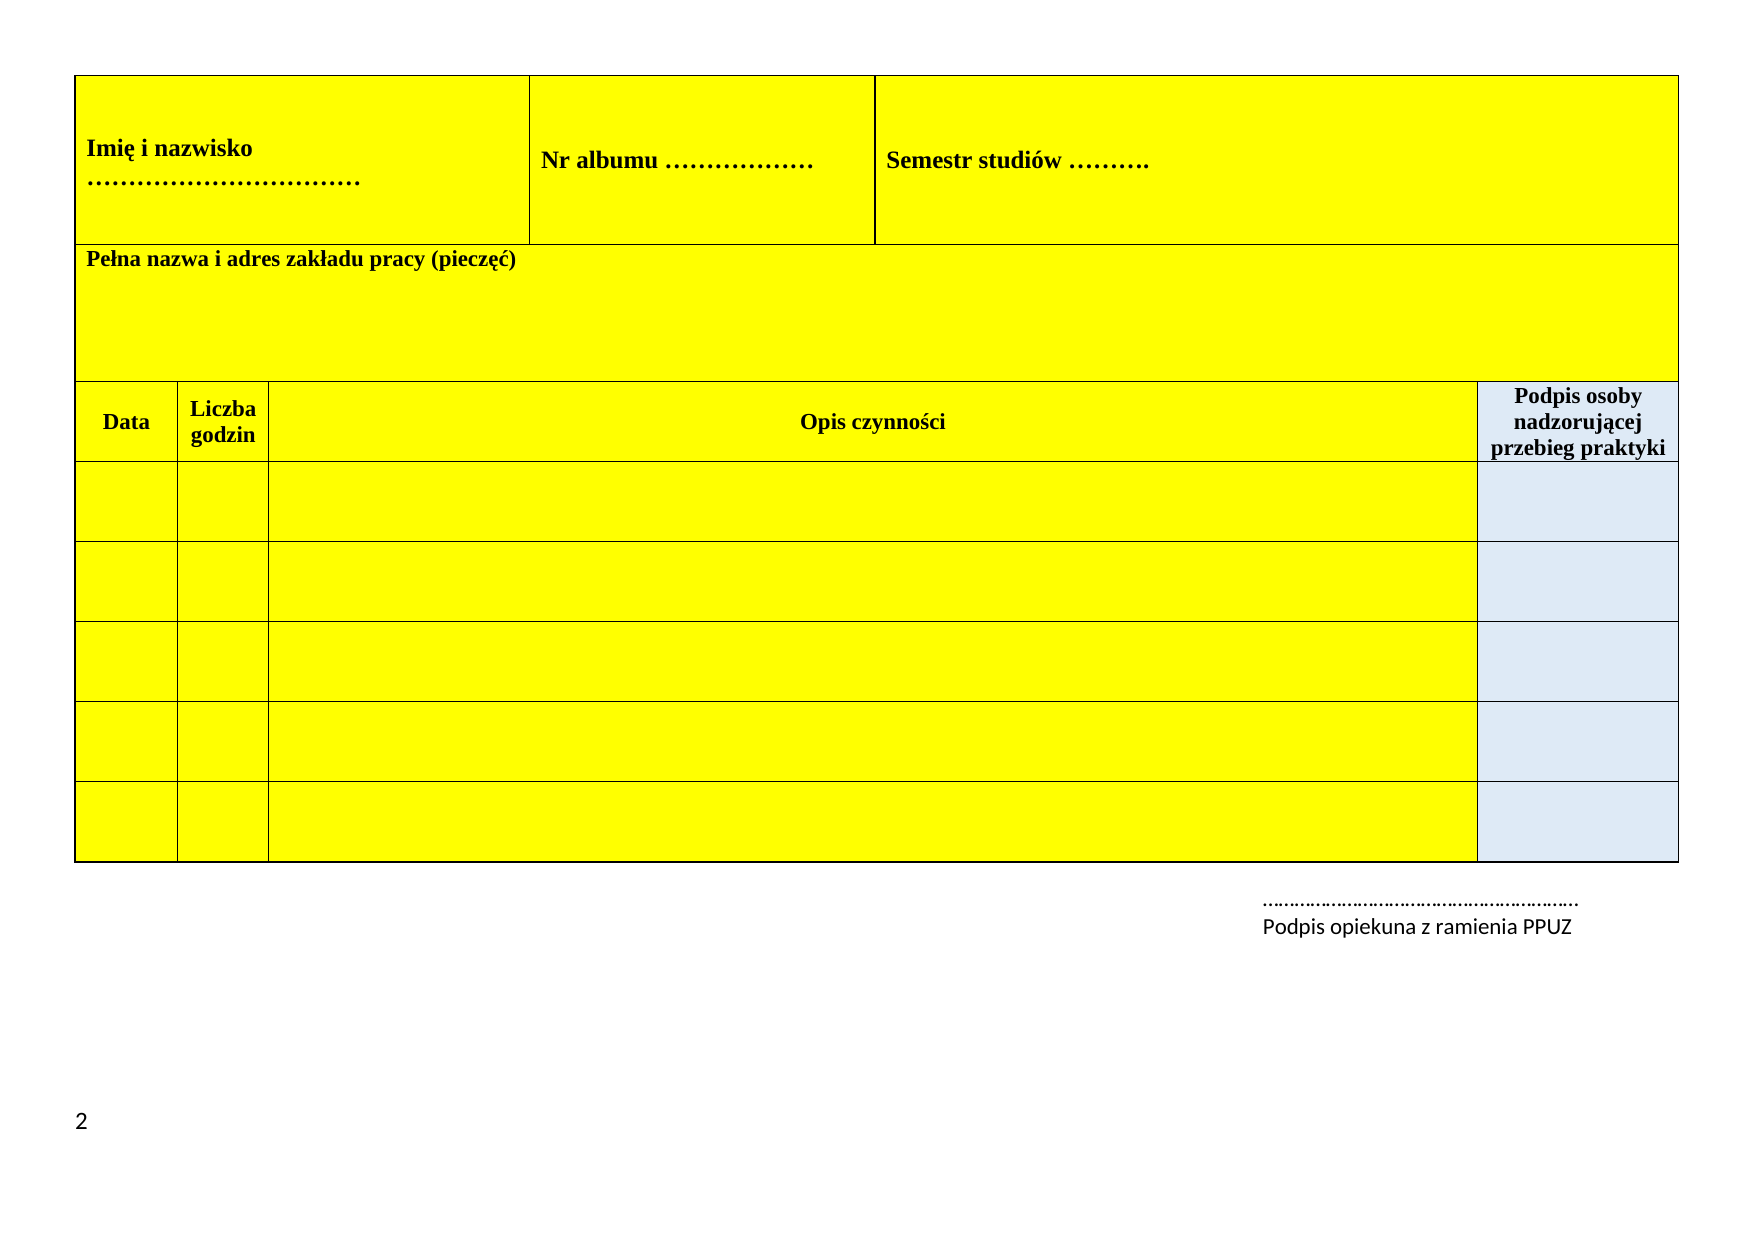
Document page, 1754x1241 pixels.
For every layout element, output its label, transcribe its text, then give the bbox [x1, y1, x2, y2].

table_cell [1478, 542, 1678, 621]
table_cell [76, 782, 177, 861]
table_cell [269, 542, 1477, 621]
table_cell [76, 462, 177, 541]
table_cell [178, 462, 268, 541]
table_cell [1478, 462, 1678, 541]
table_cell [269, 622, 1477, 701]
table_cell Liczba godzin [178, 382, 268, 461]
table_cell [76, 702, 177, 781]
table_header Imię i nazwisko …………………………… [76, 76, 529, 244]
table_cell Podpis osoby nadzorującej przebieg praktyki [1478, 382, 1678, 461]
table_cell [1478, 702, 1678, 781]
table_cell Data [76, 382, 177, 461]
table_cell [178, 622, 268, 701]
table_cell Opis czynności [269, 382, 1477, 461]
table_cell [76, 622, 177, 701]
table_cell [178, 542, 268, 621]
table_cell [1478, 782, 1678, 861]
table_cell [269, 782, 1477, 861]
table_cell [1478, 622, 1678, 701]
table_header Nr albumu ……………… [530, 76, 874, 244]
table_cell [76, 542, 177, 621]
table_cell [269, 702, 1477, 781]
table_cell [178, 782, 268, 861]
table_cell [269, 462, 1477, 541]
table_header Semestr studiów ………. [876, 76, 1678, 244]
table_cell Pełna nazwa i adres zakładu pracy (pieczęć) [76, 245, 1678, 381]
table_cell [178, 702, 268, 781]
